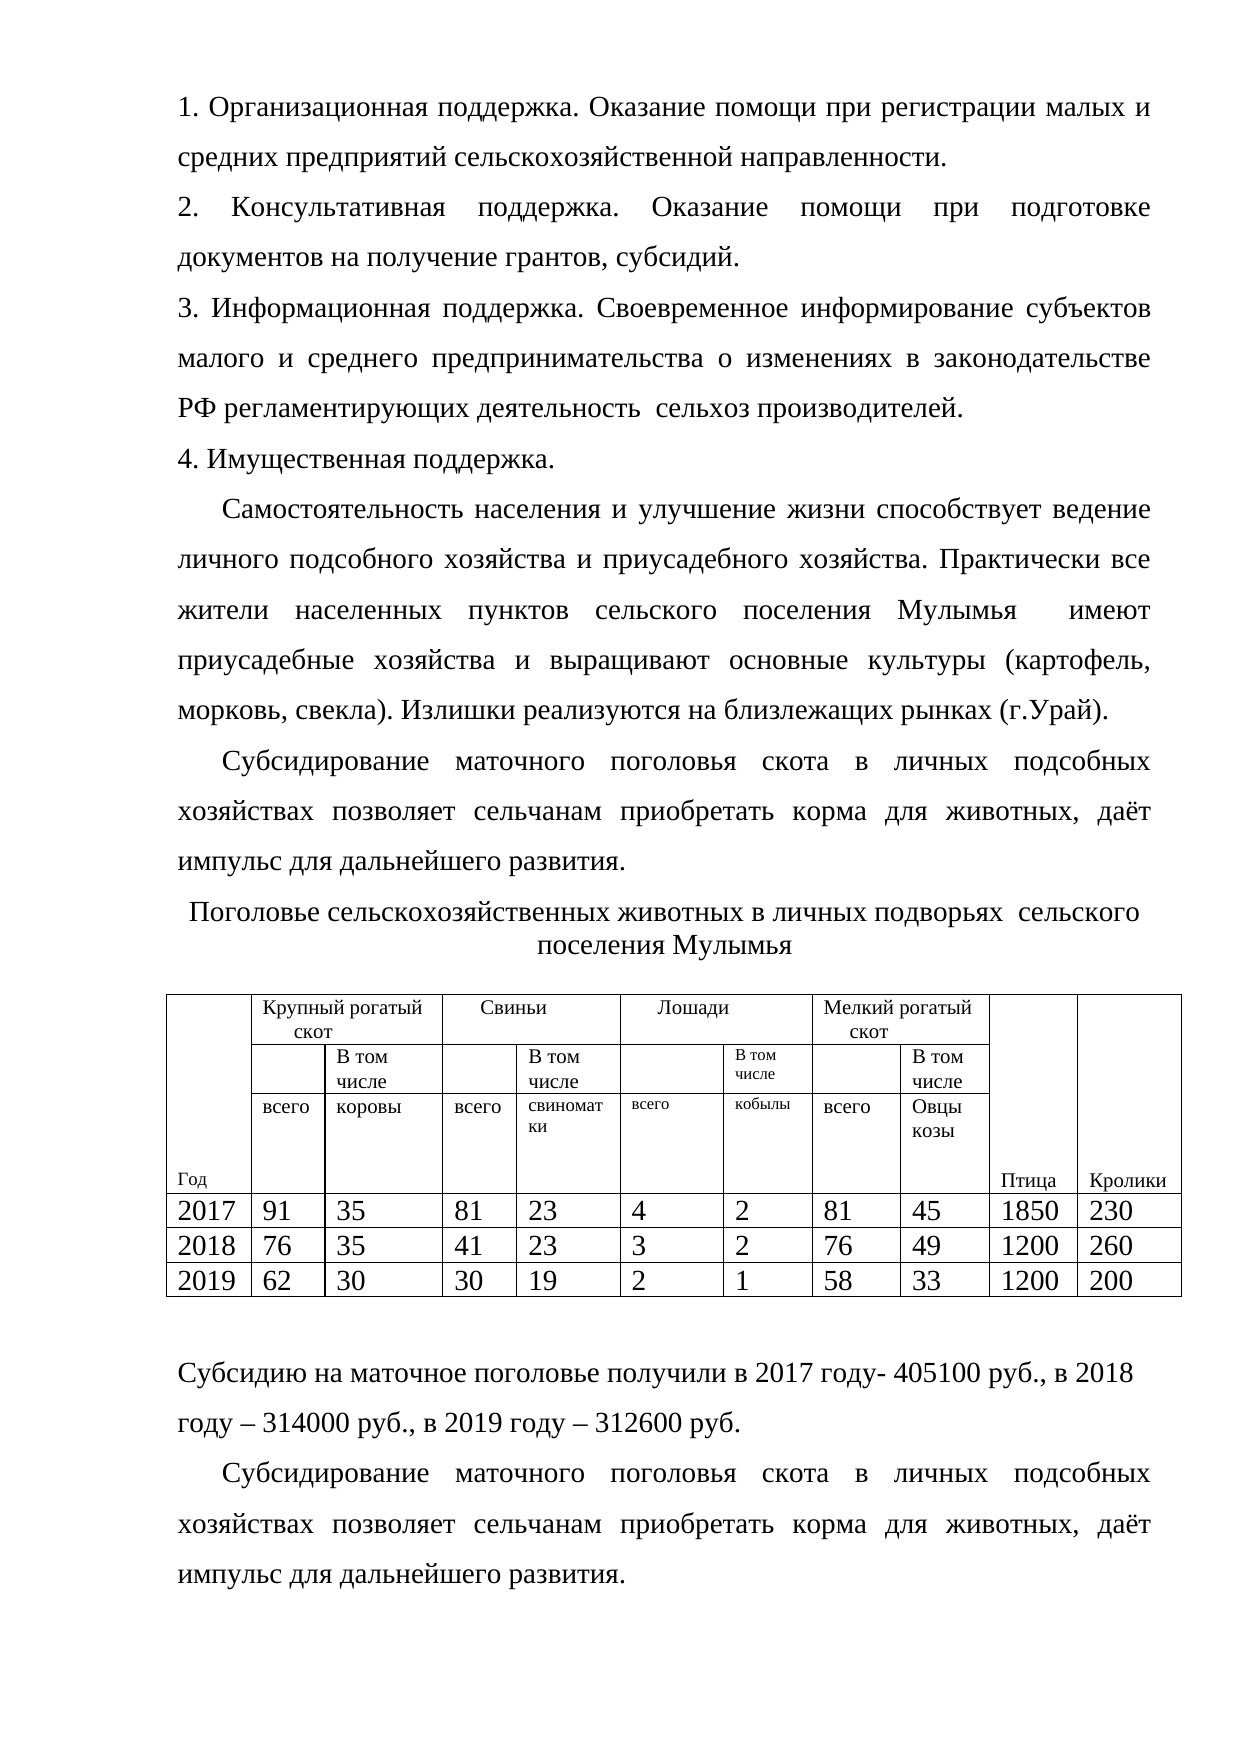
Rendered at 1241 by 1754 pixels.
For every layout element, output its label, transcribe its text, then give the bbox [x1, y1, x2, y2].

table_cell 1850 [990, 1194, 1077, 1227]
table_cell 35 [326, 1194, 442, 1227]
table_cell свиноматки [517, 1094, 620, 1192]
text Поголовье сельскохозяйственных животных в личных подворьях сельского поселения Мулымья [177, 894, 1152, 961]
table_cell 76 [813, 1228, 900, 1262]
table_cell [252, 1045, 324, 1093]
table_cell 19 [517, 1263, 620, 1296]
table_cell всего [621, 1094, 723, 1192]
table_header Год [167, 995, 251, 1192]
table_cell 1 [724, 1263, 812, 1296]
table_header Мелкий рогатый скот [813, 995, 989, 1043]
table_cell 33 [901, 1263, 989, 1296]
table_cell 23 [517, 1228, 620, 1262]
table_cell 45 [901, 1194, 989, 1227]
table_cell 23 [517, 1194, 620, 1227]
text Субсидию на маточное поголовье получили в 2017 году- 405100 руб., в 2018 году – 314000 руб., в 2019 году – 312600 руб. [177, 1355, 1152, 1439]
table_cell 260 [1078, 1228, 1181, 1262]
table_header Свиньи [443, 995, 620, 1043]
table_cell [443, 1045, 516, 1093]
table_cell В том числе [724, 1045, 812, 1093]
table_cell 2018 [167, 1228, 251, 1262]
table_cell 2 [724, 1228, 812, 1262]
table_cell 3 [621, 1228, 723, 1262]
table_cell 76 [252, 1228, 324, 1262]
table_header Птица [990, 995, 1077, 1192]
table_cell 4 [621, 1194, 723, 1227]
table_cell 230 [1078, 1194, 1181, 1227]
table_header Кролики [1078, 995, 1181, 1192]
text 1. Организационная поддержка. Оказание помощи при регистрации малых и средних предприятий сельскохозяйственной направленности. [177, 89, 1152, 172]
table_cell коровы [326, 1094, 442, 1192]
table_cell В том числе [326, 1045, 442, 1093]
table_cell 2 [724, 1194, 812, 1227]
table_cell 30 [326, 1263, 442, 1296]
table_header Лошади [621, 995, 812, 1043]
table_cell В том числе [517, 1045, 620, 1093]
table_cell 49 [901, 1228, 989, 1262]
table_cell В том числе [901, 1045, 989, 1093]
table_cell 91 [252, 1194, 324, 1227]
text Субсидирование маточного поголовья скота в личных подсобных хозяйствах позволяет сельчанам приобретать корма для животных, даёт импульс для дальнейшего развития. [177, 743, 1152, 877]
table_cell Овцы козы [901, 1094, 989, 1192]
table_header Крупный рогатый скот [252, 995, 442, 1043]
table_cell [621, 1045, 723, 1093]
table_cell 81 [443, 1194, 516, 1227]
table_cell 35 [326, 1228, 442, 1262]
table_cell всего [813, 1094, 900, 1192]
table_cell 58 [813, 1263, 900, 1296]
table_cell 2 [621, 1263, 723, 1296]
table_cell 1200 [990, 1228, 1077, 1262]
text 2. Консультативная поддержка. Оказание помощи при подготовке документов на получение грантов, субсидий. [177, 189, 1152, 273]
table_cell всего [252, 1094, 324, 1192]
table_cell 2019 [167, 1263, 251, 1296]
text 4. Имущественная поддержка. [177, 441, 1152, 474]
table_cell 2017 [167, 1194, 251, 1227]
table_cell 200 [1078, 1263, 1181, 1296]
table_cell 81 [813, 1194, 900, 1227]
table_cell [813, 1045, 900, 1093]
text Субсидирование маточного поголовья скота в личных подсобных хозяйствах позволяет сельчанам приобретать корма для животных, даёт импульс для дальнейшего развития. [177, 1455, 1152, 1589]
table_cell 41 [443, 1228, 516, 1262]
table_cell кобылы [724, 1094, 812, 1192]
table_cell 62 [252, 1263, 324, 1296]
text Самостоятельность населения и улучшение жизни способствует ведение личного подсобного хозяйства и приусадебного хозяйства. Практически все жители населенных пунктов сельского поселения Мулымья имеют приусадебные хозяйства и выращивают основные культуры (картофель, морковь, свекла). Излишки реализуются на близлежащих рынках (г.Урай). [177, 491, 1152, 726]
table_cell всего [443, 1094, 516, 1192]
table_cell 30 [443, 1263, 516, 1296]
text 3. Информационная поддержка. Своевременное информирование субъектов малого и среднего предпринимательства о изменениях в законодательстве РФ регламентирующих деятельность сельхоз производителей. [177, 290, 1152, 424]
table_cell 1200 [990, 1263, 1077, 1296]
